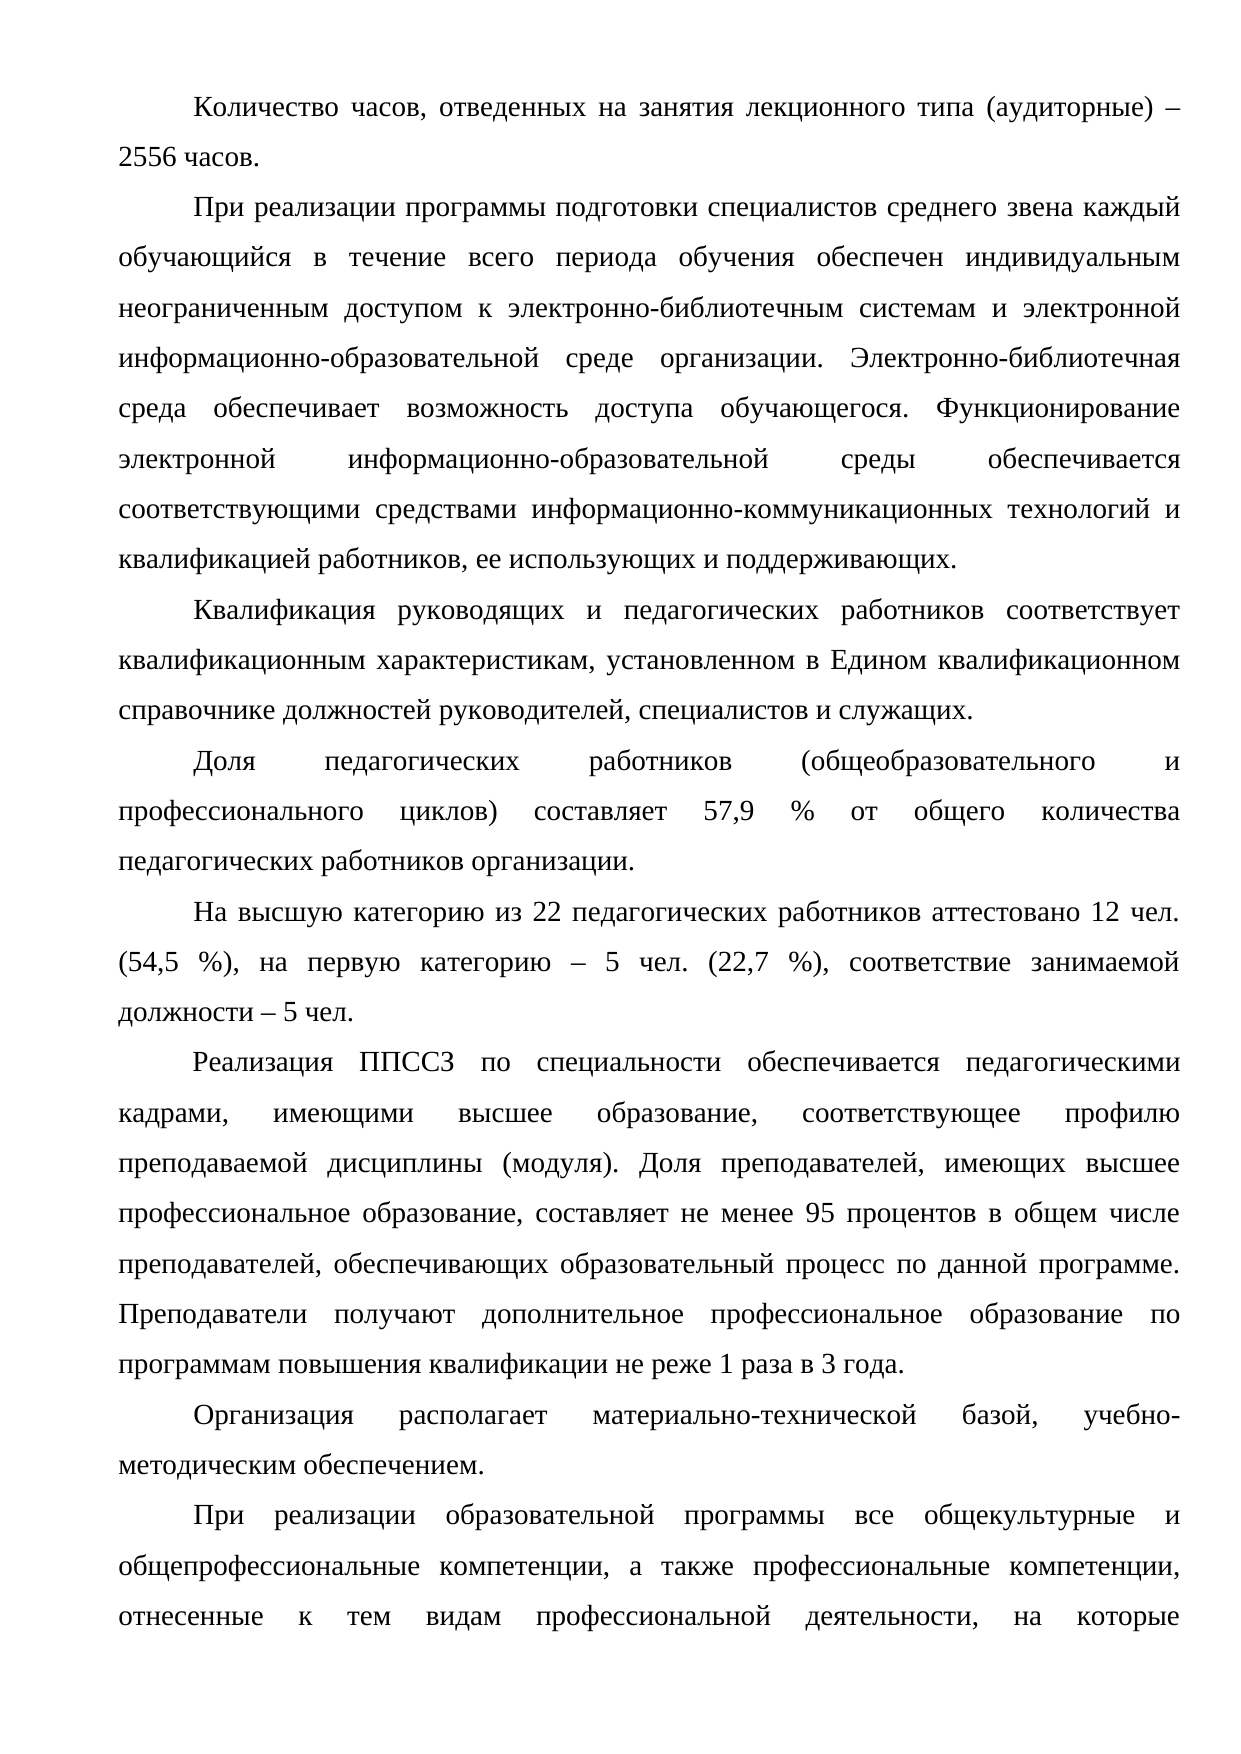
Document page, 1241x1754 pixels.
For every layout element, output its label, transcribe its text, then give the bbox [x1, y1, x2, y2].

text Количество часов, отведенных на занятия лекционного типа (аудиторные) – 2556 часов. [118, 89, 1181, 172]
text При реализации программы подготовки специалистов среднего звена каждый обучающийся в течение всего периода обучения обеспечен индивидуальным неограниченным доступом к электронно-библиотечным системам и электронной информационно-образовательной среде организации. Электронно-библиотечная среда обеспечивает возможность доступа обучающегося. Функционирование электронной информационно-образовательной среды обеспечивается соответствующими средствами информационно-коммуникационных технологий и квалификацией работников, ее использующих и поддерживающих. [118, 189, 1181, 575]
text Организация располагает материально-технической базой, учебно-методическим обеспечением. [118, 1397, 1181, 1481]
text На высшую категорию из 22 педагогических работников аттестовано 12 чел. (54,5 %), на первую категорию – 5 чел. (22,7 %), соответствие занимаемой должности – 5 чел. [118, 894, 1181, 1028]
text Квалификация руководящих и педагогических работников соответствует квалификационным характеристикам, установленном в Едином квалификационном справочнике должностей руководителей, специалистов и служащих. [118, 592, 1181, 726]
text Реализация ППССЗ по специальности обеспечивается педагогическими кадрами, имеющими высшее образование, соответствующее профилю преподаваемой дисциплины (модуля). Доля преподавателей, имеющих высшее профессиональное образование, составляет не менее 95 процентов в общем числе преподавателей, обеспечивающих образовательный процесс по данной программе. Преподаватели получают дополнительное профессиональное образование по программам повышения квалификации не реже 1 раза в 3 года. [118, 1044, 1181, 1380]
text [118, 1497, 1181, 1632]
text Доля педагогических работников (общеобразовательного и профессионального циклов) составляет 57,9 % от общего количества педагогических работников организации. [118, 743, 1181, 877]
